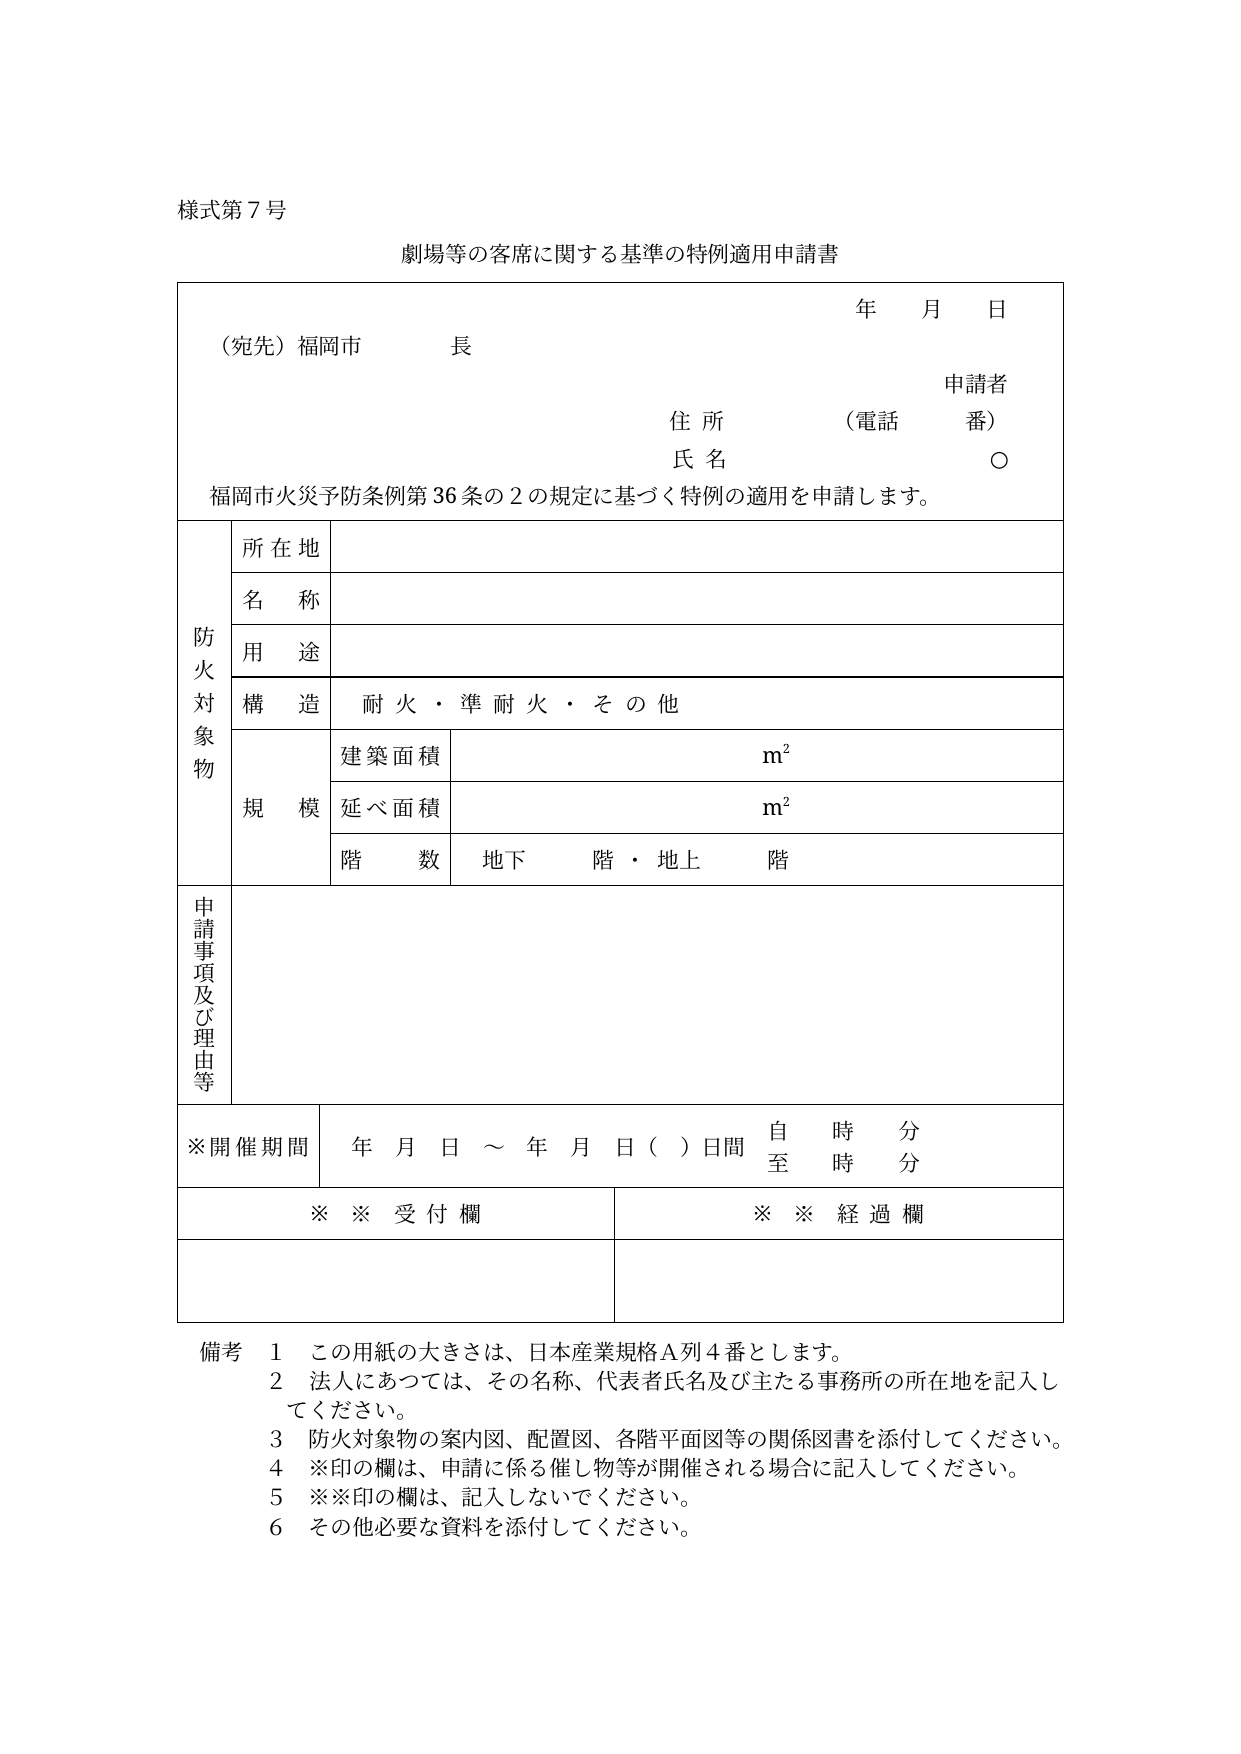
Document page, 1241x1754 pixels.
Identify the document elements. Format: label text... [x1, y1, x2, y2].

table_cell 用途 [232, 625, 330, 676]
text ６ その他必要な資料を添付してください。 [177, 1511, 1063, 1540]
table_cell ※ ※ 受付欄 [178, 1188, 614, 1239]
table_cell [331, 521, 1063, 572]
table_cell [331, 625, 1063, 676]
table_cell 規模 [232, 730, 330, 885]
table_cell [178, 1240, 614, 1322]
table_cell m2 [451, 730, 1063, 781]
text 様式第７号 [177, 194, 1063, 225]
text ４ ※印の欄は、申請に係る催し物等が開催される場合に記入してください。 [177, 1452, 1063, 1482]
table_cell 自 時 分 至 時 分 [757, 1105, 1063, 1187]
table_cell 耐火・準耐火・その他 [331, 678, 1063, 728]
table_cell 防火対象物 [178, 521, 231, 885]
table_cell ※開催期間 [178, 1105, 319, 1187]
table_cell [615, 1240, 1063, 1322]
table_cell 申請事項及び理由等 [178, 886, 231, 1103]
table_cell 年 月 日 ～ 年 月 日（ ）日間 [320, 1105, 757, 1187]
text ２ 法人にあつては、その名称、代表者氏名及び主たる事務所の所在地を記入してください。 [177, 1365, 1063, 1423]
table_cell 階数 [331, 834, 450, 885]
text ５ ※※印の欄は、記入しないでください。 [177, 1482, 1063, 1511]
table_cell 地下 階・地上 階 [451, 834, 1063, 885]
table_cell 構造 [232, 678, 330, 728]
text 劇場等の客席に関する基準の特例適用申請書 [177, 238, 1063, 269]
table_cell [232, 886, 1063, 1103]
table_cell 建築面積 [331, 730, 450, 781]
table_cell 名称 [232, 573, 330, 624]
table_cell 延べ面積 [331, 782, 450, 833]
table_cell [331, 573, 1063, 624]
table_cell 所在地 [232, 521, 330, 572]
text ３ 防火対象物の案内図、配置図、各階平面図等の関係図書を添付してください。 [177, 1423, 1063, 1452]
text 備考 １ この用紙の大きさは、日本産業規格Ａ列４番とします。 [177, 1336, 1063, 1365]
table_cell ※ ※ 経過欄 [615, 1188, 1063, 1239]
table_cell m2 [451, 782, 1063, 833]
table_header 年 月 日 （宛先）福岡市 長 申請者 住所 （電話 番） 氏名 印 福岡市火災予防条例第36条の２の規定に基づく特例の適用を申請します。 [178, 283, 1063, 520]
